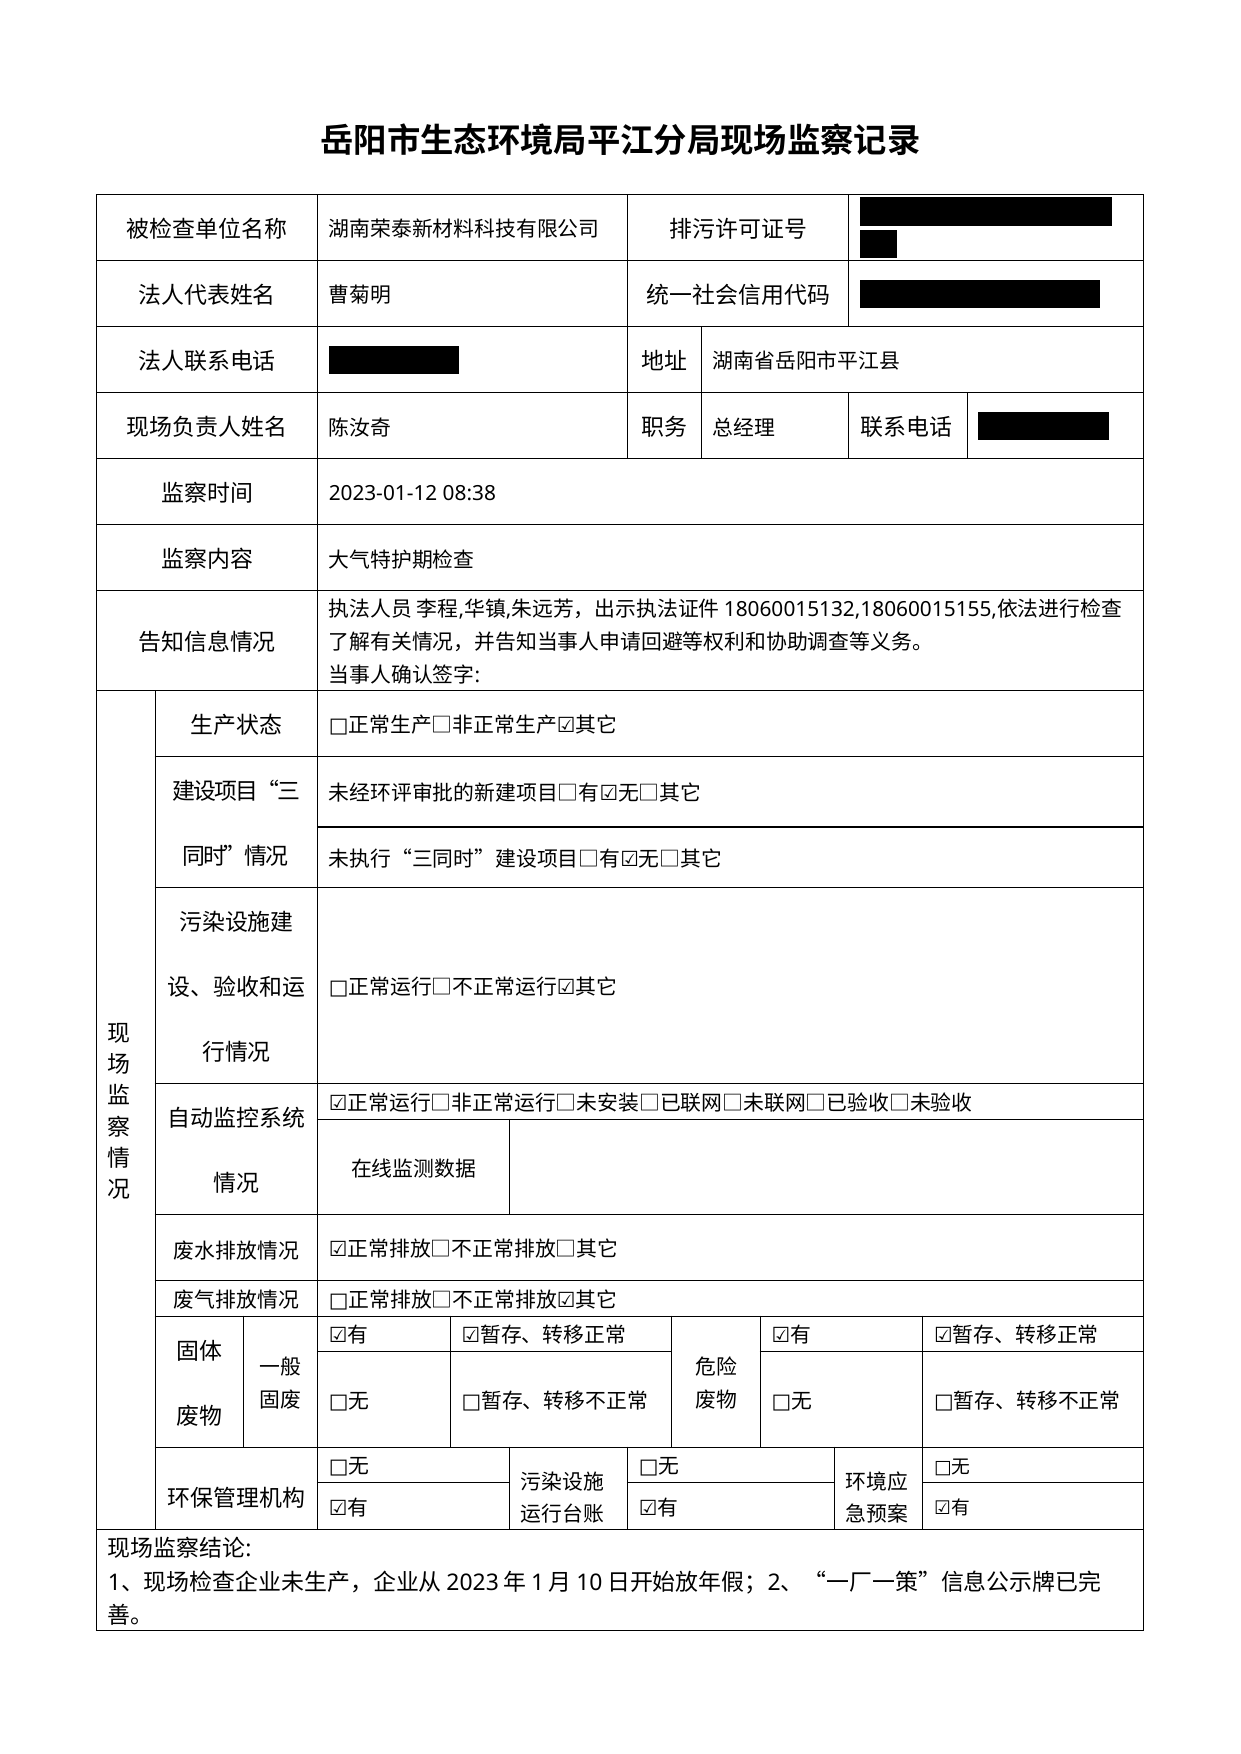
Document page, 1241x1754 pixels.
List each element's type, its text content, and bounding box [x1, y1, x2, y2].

table_cell 污染设施建设、验收和运行情况 [156, 888, 317, 1083]
table_cell 告知信息情况 [97, 591, 317, 690]
table_cell □无 [761, 1352, 922, 1447]
table_cell ☑有 [761, 1317, 922, 1351]
table_cell 现场负责人姓名 [97, 393, 317, 458]
table_cell 地址 [628, 327, 701, 392]
table_cell 污染设施运行台账 [510, 1448, 627, 1529]
table_cell 职务 [628, 393, 701, 458]
table_header 排污许可证号 [628, 195, 848, 260]
table_cell 一般 固废 [244, 1317, 317, 1447]
table_cell 监察内容 [97, 525, 317, 590]
table_cell 环境应急预案 [835, 1448, 922, 1529]
table_cell □暂存、转移不正常 [923, 1352, 1143, 1447]
table_cell 未执行“三同时”建设项目□有☑无□其它 [318, 828, 1143, 887]
table_cell 现 场 监 察 情 况 [97, 691, 155, 1529]
table_cell 废水排放情况 [156, 1215, 317, 1280]
table_cell □正常运行□不正常运行☑其它 [318, 888, 1143, 1083]
table_cell □暂存、转移不正常 [451, 1352, 671, 1447]
table_header 91430626MA4PFWHH3G001P [849, 195, 1143, 260]
table_cell 统一社会信用代码 [628, 261, 848, 326]
table_cell □无 [318, 1352, 450, 1447]
table_cell 废气排放情况 [156, 1281, 317, 1316]
table_cell 生产状态 [156, 691, 317, 756]
text 岳阳市生态环境局平江分局现场监察记录 [187, 105, 1053, 170]
table_cell □无 [318, 1448, 509, 1482]
table_cell 固体 废物 [156, 1317, 243, 1447]
table_cell 环保管理机构 [156, 1448, 317, 1529]
table_cell □正常排放□不正常排放☑其它 [318, 1281, 1143, 1316]
table_cell 17877708111 [968, 393, 1143, 458]
table_cell 当事人确认签字: [318, 656, 1143, 690]
table_cell 法人代表姓名 [97, 261, 317, 326]
table_cell 建设项目“三同时”情况 [156, 757, 317, 887]
table_header 被检查单位名称 [97, 195, 317, 260]
table_cell ☑正常排放□不正常排放□其它 [318, 1215, 1143, 1280]
table_cell 湖南省岳阳市平江县 [702, 327, 1143, 392]
table_cell 陈汝奇 [318, 393, 627, 458]
table_cell ☑有 [923, 1483, 1143, 1529]
table_cell 自动监控系统情况 [156, 1084, 317, 1214]
table_cell 未经环评审批的新建项目□有☑无□其它 [318, 757, 1143, 826]
table_cell □无 [923, 1448, 1143, 1482]
table_cell 危险 废物 [672, 1317, 760, 1447]
table_cell □无 [628, 1448, 834, 1482]
table_cell ☑有 [318, 1317, 450, 1351]
table_cell [510, 1120, 1143, 1214]
table_cell ☑有 [318, 1483, 509, 1529]
table_cell 在线监测数据 [318, 1120, 509, 1214]
table_cell 现场监察结论: 1、现场检查企业未生产，企业从2023年1月10日开始放年假；2、“一厂一策”信息公示牌已完善。 [97, 1530, 1143, 1630]
table_cell 联系电话 [849, 393, 967, 458]
table_cell 执法人员 李程,华镇,朱远芳，出示执法证件18060015132,18060015155,依法进行检查了解有关情况，并告知当事人申请回避等权利和协助调查等义务。 [318, 591, 1143, 656]
table_cell □正常生产□非正常生产☑其它 [318, 691, 1143, 756]
table_cell 91430626MA4PFWHH3G [849, 261, 1143, 326]
table_cell ☑正常运行□非正常运行□未安装□已联网□未联网□已验收□未验收 [318, 1084, 1143, 1118]
table_cell 总经理 [702, 393, 848, 458]
table_cell ☑暂存、转移正常 [923, 1317, 1143, 1351]
table_cell 曹菊明 [318, 261, 627, 326]
table_cell 监察时间 [97, 459, 317, 524]
table_header 湖南荣泰新材料科技有限公司 [318, 195, 627, 260]
table_cell 2023-01-12 08:38 [318, 459, 1143, 524]
table_cell 大气特护期检查 [318, 525, 1143, 590]
table_cell 法人联系电话 [97, 327, 317, 392]
table_cell ☑暂存、转移正常 [451, 1317, 671, 1351]
table_cell 13974009222 [318, 327, 627, 392]
table_cell ☑有 [628, 1483, 834, 1529]
